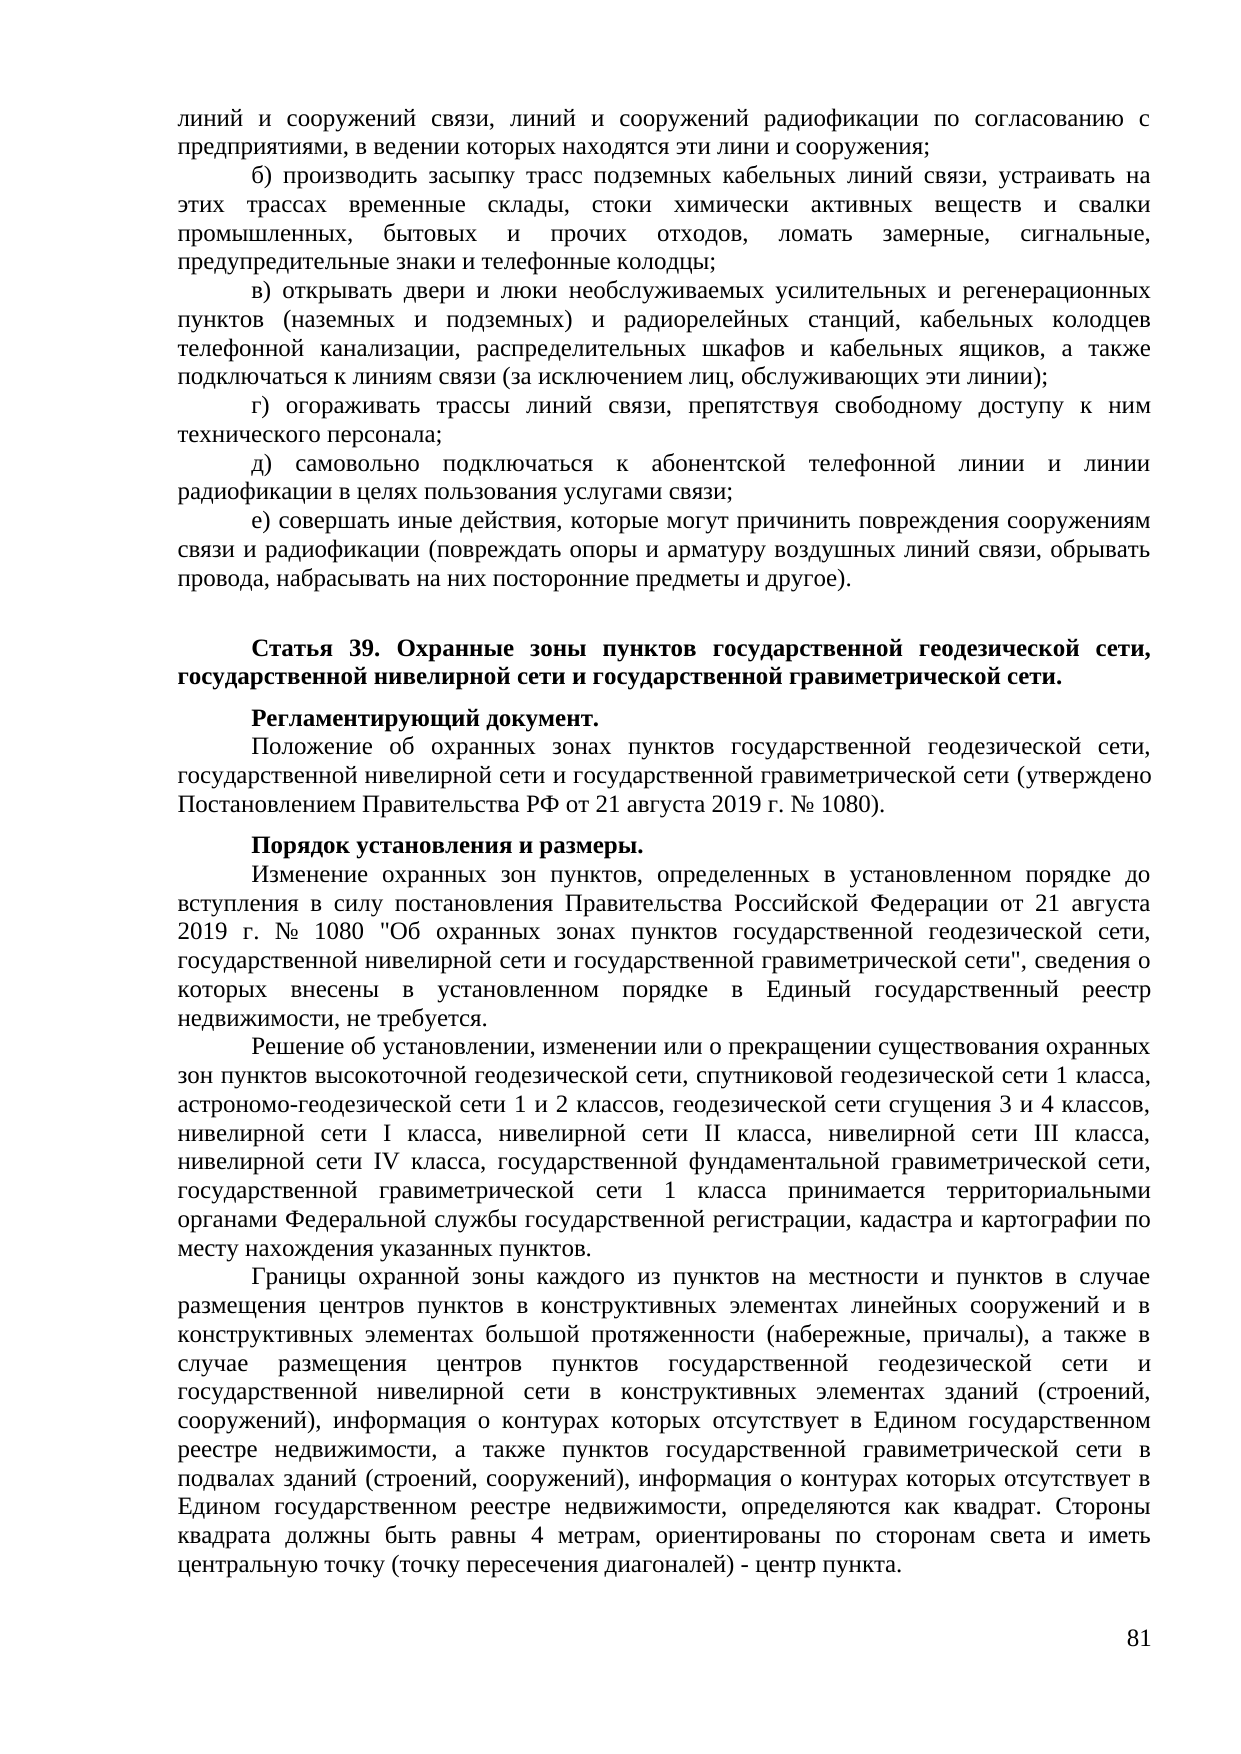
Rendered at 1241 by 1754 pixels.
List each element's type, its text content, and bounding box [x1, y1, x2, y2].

text Границы охранной зоны каждого из пунктов на местности и пунктов в случае размещения центров пунктов в конструктивных элементах линейных сооружений и в конструктивных элементах большой протяженности (набережные, причалы), а также в случае размещения центров пунктов государственной геодезической сети и государственной нивелирной сети в конструктивных элементах зданий (строений, сооружений), информация о контурах которых отсутствует в Едином государственном реестре недвижимости, а также пунктов государственной гравиметрической сети в подвалах зданий (строений, сооружений), информация о контурах которых отсутствует в Едином государственном реестре недвижимости, определяются как квадрат. Стороны квадрата должны быть равны 4 метрам, ориентированы по сторонам света и иметь центральную точку (точку пересечения диагоналей) - центр пункта. [177, 1261, 1152, 1578]
text Статья 39. Охранные зоны пунктов государственной геодезической сети, государственной нивелирной сети и государственной гравиметрической сети. [177, 633, 1152, 690]
text д) самовольно подключаться к абонентской телефонной линии и линии радиофикации в целях пользования услугами связи; [177, 448, 1152, 505]
text Регламентирующий документ. [177, 703, 1152, 731]
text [177, 103, 1152, 160]
text г) огораживать трассы линий связи, препятствуя свободному доступу к ним технического персонала; [177, 390, 1152, 448]
text в) открывать двери и люки необслуживаемых усилительных и регенерационных пунктов (наземных и подземных) и радиорелейных станций, кабельных колодцев телефонной канализации, распределительных шкафов и кабельных ящиков, а также подключаться к линиям связи (за исключением лиц, обслуживающих эти линии); [177, 275, 1152, 390]
text Решение об установлении, изменении или о прекращении существования охранных зон пунктов высокоточной геодезической сети, спутниковой геодезической сети 1 класса, астрономо-геодезической сети 1 и 2 классов, геодезической сети сгущения 3 и 4 классов, нивелирной сети I класса, нивелирной сети II класса, нивелирной сети III класса, нивелирной сети IV класса, государственной фундаментальной гравиметрической сети, государственной гравиметрической сети 1 класса принимается территориальными органами Федеральной службы государственной регистрации, кадастра и картографии по месту нахождения указанных пунктов. [177, 1031, 1152, 1261]
text е) совершать иные действия, которые могут причинить повреждения сооружениям связи и радиофикации (повреждать опоры и арматуру воздушных линий связи, обрывать провода, набрасывать на них посторонние предметы и другое). [177, 505, 1152, 591]
text б) производить засыпку трасс подземных кабельных линий связи, устраивать на этих трассах временные склады, стоки химически активных веществ и свалки промышленных, бытовых и прочих отходов, ломать замерные, сигнальные, предупредительные знаки и телефонные колодцы; [177, 160, 1152, 275]
text Порядок установления и размеры. [177, 830, 1152, 859]
text Изменение охранных зон пунктов, определенных в установленном порядке до вступления в силу постановления Правительства Российской Федерации от 21 августа 2019 г. № 1080 "Об охранных зонах пунктов государственной геодезической сети, государственной нивелирной сети и государственной гравиметрической сети", сведения о которых внесены в установленном порядке в Единый государственный реестр недвижимости, не требуется. [177, 859, 1152, 1031]
text Положение об охранных зонах пунктов государственной геодезической сети, государственной нивелирной сети и государственной гравиметрической сети (утверждено Постановлением Правительства РФ от 21 августа 2019 г. № 1080). [177, 731, 1152, 818]
